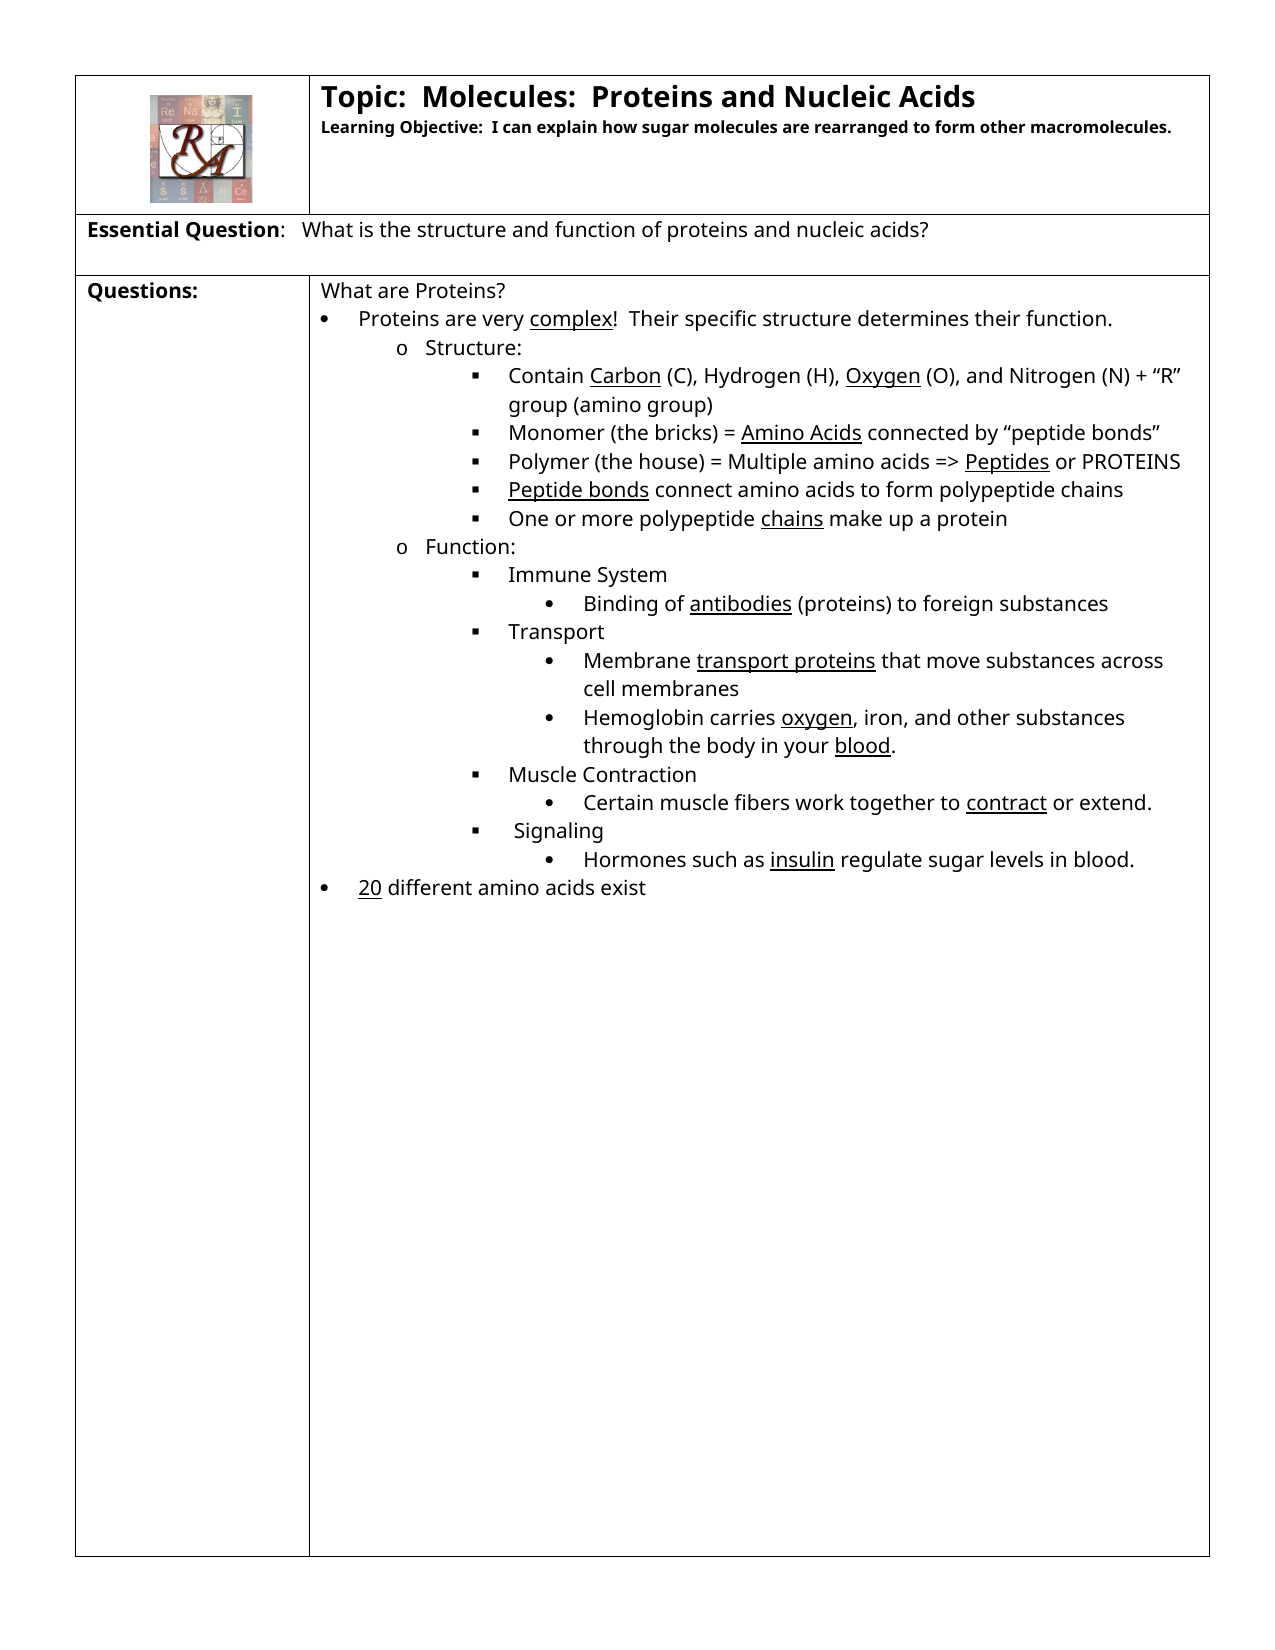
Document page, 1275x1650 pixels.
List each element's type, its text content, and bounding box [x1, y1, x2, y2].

table_header Topic: Molecules: Proteins and Nucleic Acids Learning Objective: I can explain how sugar molecules are rearranged to form other macromolecules. [310, 76, 1209, 214]
table_cell Essential Question: What is the structure and function of proteins and nucleic acids? [76, 215, 1209, 275]
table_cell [310, 276, 1209, 1556]
table_header [76, 76, 309, 214]
picture [150, 95, 253, 203]
table_cell Questions: [76, 276, 309, 1556]
